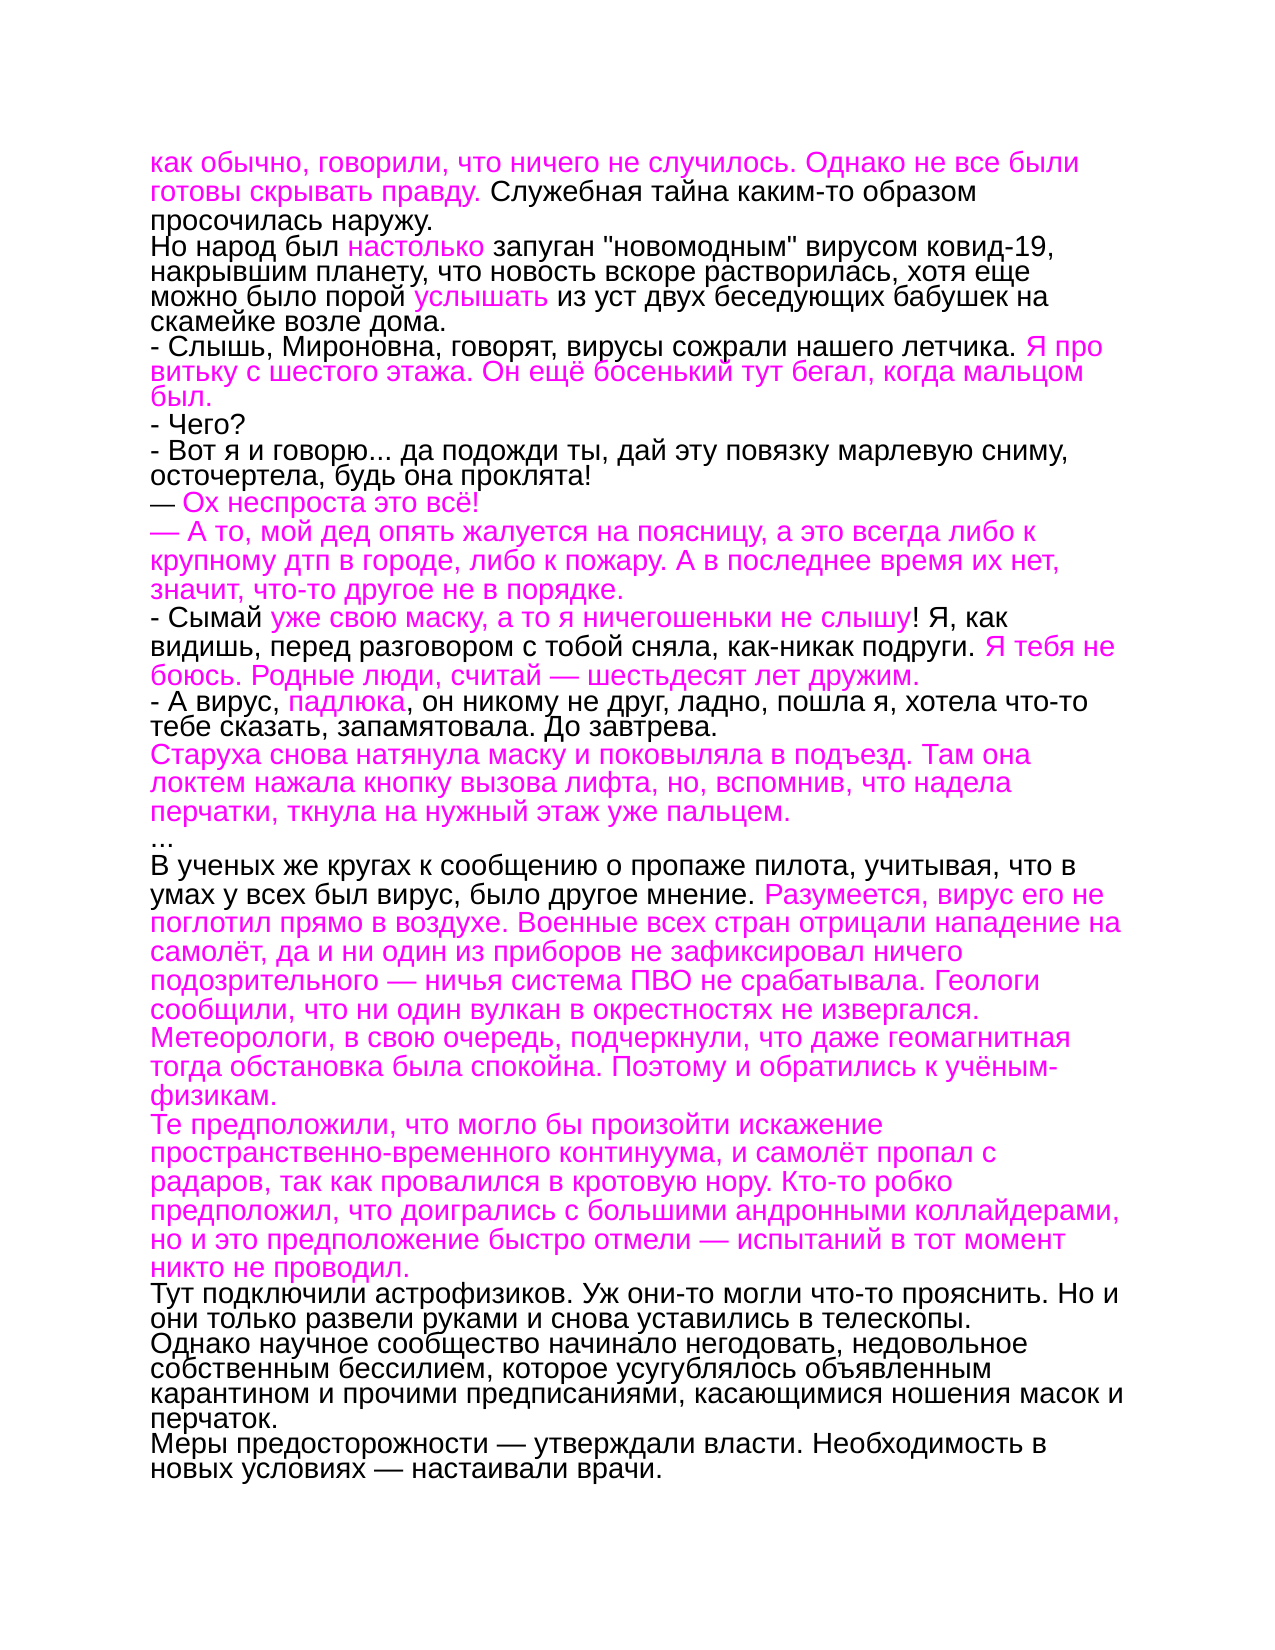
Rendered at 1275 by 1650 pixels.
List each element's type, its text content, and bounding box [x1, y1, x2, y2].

text - Вот я и говорю... да подожди ты, дай эту повязку марлевую сниму, осточертела, будь она проклята! [150, 440, 1125, 490]
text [150, 150, 1125, 236]
text — А то, мой дед опять жалуется на поясницу, а это всегда либо к крупному дтп в городе, либо к пожару. А в последнее время их нет, значит, что-то другое не в порядке. [150, 519, 1125, 605]
text Но народ был настолько запуган "новомодным" вирусом ковид-19, накрывшим планету, что новость вскоре растворилась, хотя еще можно было порой услышать из уст двух беседующих бабушек на скамейке возле дома. [150, 236, 1125, 336]
text - Чего? [150, 411, 1125, 440]
text Меры предосторожности — утверждали власти. Необходимость в новых условиях — настаивали врачи. [150, 1434, 1125, 1484]
text - А вирус, падлюка, он никому не друг, ладно, пошла я, хотела что-то тебе сказать, запамятовала. До завтрева. [150, 691, 1125, 741]
text Однако научное сообщество начинало негодовать, недовольное собственным бессилием, которое усугублялось объявленным карантином и прочими предписаниями, касающимися ношения масок и перчаток. [150, 1334, 1125, 1434]
text — Ох неспроста это всё! [150, 490, 1125, 519]
text Те предположили, что могло бы произойти искажение пространственно-временного континуума, и самолёт пропал с радаров, так как провалился в кротовую нору. Кто-то робко предположил, что доигрались с большими андронными коллайдерами, но и это предположение быстро отмели — испытаний в тот момент никто не проводил. [150, 1111, 1125, 1284]
text - Слышь, Мироновна, говорят, вирусы сожрали нашего летчика. Я про витьку с шестого этажа. Он ещё босенький тут бегал, когда мальцом был. [150, 336, 1125, 411]
text ... [150, 827, 1125, 852]
text - Сымай уже свою маску, а то я ничегошеньки не слышу! Я, как видишь, перед разговором с тобой сняла, как-никак подруги. Я тебя не боюсь. Родные люди, считай — шестьдесят лет дружим. [150, 605, 1125, 691]
text В ученых же кругах к сообщению о пропаже пилота, учитывая, что в умах у всех был вирус, было другое мнение. Разумеется, вирус его не поглотил прямо в воздухе. Военные всех стран отрицали нападение на самолёт, да и ни один из приборов не зафиксировал ничего подозрительного — ничья система ПВО не срабатывала. Геологи сообщили, что ни один вулкан в окрестностях не извергался. Метеорологи, в свою очередь, подчеркнули, что даже геомагнитная тогда обстановка была спокойна. Поэтому и обратились к учёным-физикам. [150, 852, 1125, 1111]
text Старуха снова натянула маску и поковыляла в подъезд. Там она локтем нажала кнопку вызова лифта, но, вспомнив, что надела перчатки, ткнула на нужный этаж уже пальцем. [150, 741, 1125, 827]
text Тут подключили астрофизиков. Уж они-то могли что-то прояснить. Но и они только развели руками и снова уставились в телескопы. [150, 1284, 1125, 1334]
